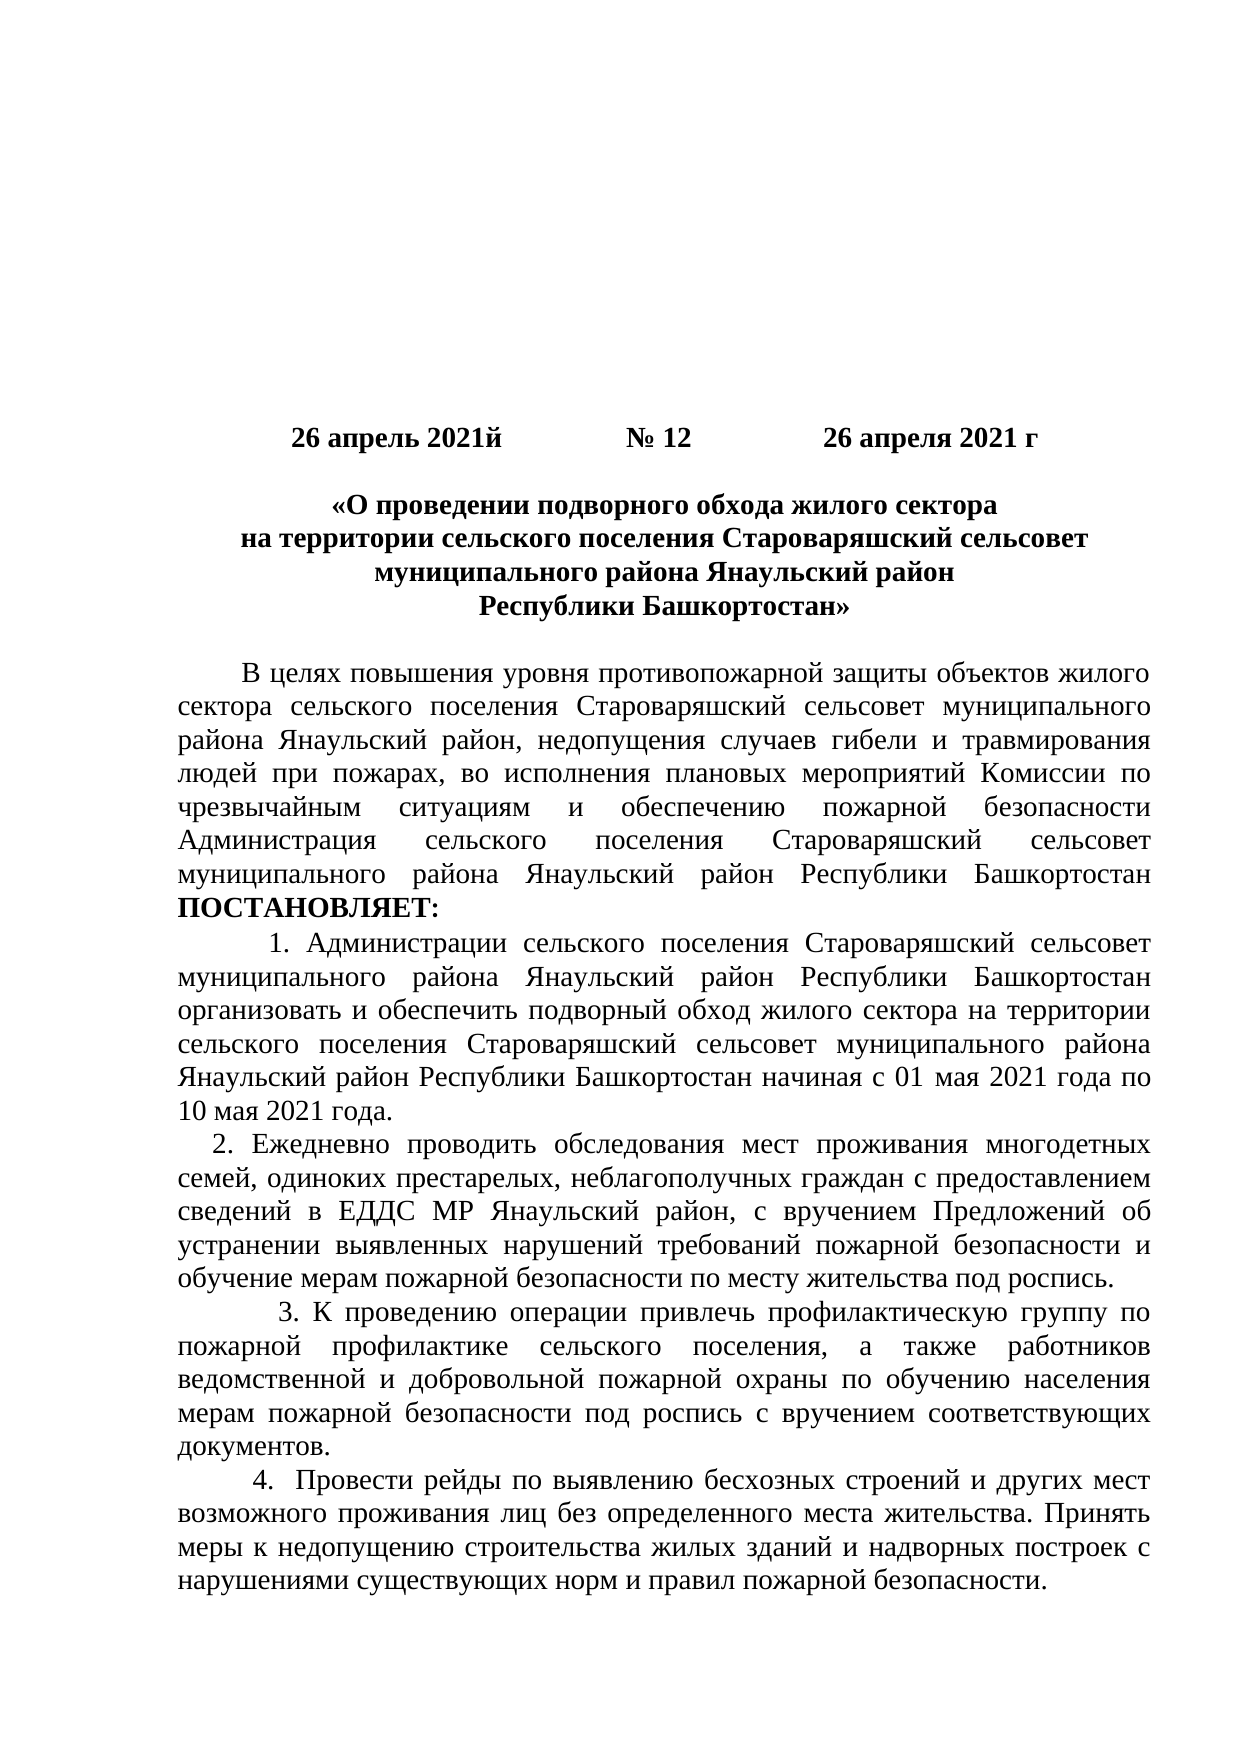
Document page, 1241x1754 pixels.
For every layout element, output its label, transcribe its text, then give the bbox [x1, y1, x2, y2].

text на территории сельского поселения Староваряшский сельсовет [177, 521, 1152, 554]
text 4. Провести рейды по выявлению бесхозных строений и других мест возможного проживания лиц без определенного места жительства. Принять меры к недопущению строительства жилых зданий и надворных построек с нарушениями существующих норм и правил пожарной безопасности. [177, 1462, 1152, 1596]
text 1. Администрации сельского поселения Староваряшский сельсовет муниципального района Янаульский район Республики Башкортостан организовать и обеспечить подворный обход жилого сектора на территории сельского поселения Староваряшский сельсовет муниципального района Янаульский район Республики Башкортостан начиная с 01 мая 2021 года по 10 мая 2021 года. [177, 925, 1152, 1126]
text 3. К проведению операции привлечь профилактическую группу по пожарной профилактике сельского поселения, а также работников ведомственной и добровольной пожарной охраны по обучению населения мерам пожарной безопасности под роспись с вручением соответствующих документов. [177, 1294, 1152, 1462]
text «О проведении подворного обхода жилого сектора [177, 487, 1152, 521]
text 26 апрель 2021й № 12 26 апреля 2021 г [177, 420, 1152, 453]
text 2. Ежедневно проводить обследования мест проживания многодетных семей, одиноких престарелых, неблагополучных граждан с предоставлением сведений в ЕДДС МР Янаульский район, с вручением Предложений об устранении выявленных нарушений требований пожарной безопасности и обучение мерам пожарной безопасности по месту жительства под роспись. [177, 1126, 1152, 1294]
text Республики Башкортостан» [177, 588, 1152, 621]
text В целях повышения уровня противопожарной защиты объектов жилого сектора сельского поселения Староваряшский сельсовет муниципального района Янаульский район, недопущения случаев гибели и травмирования людей при пожарах, во исполнения плановых мероприятий Комиссии по чрезвычайным ситуациям и обеспечению пожарной безопасности Администрация сельского поселения Староваряшский сельсовет муниципального района Янаульский район Республики Башкортостан ПОСТАНОВЛЯЕТ: [177, 655, 1152, 925]
text муниципального района Янаульский район [177, 554, 1152, 588]
